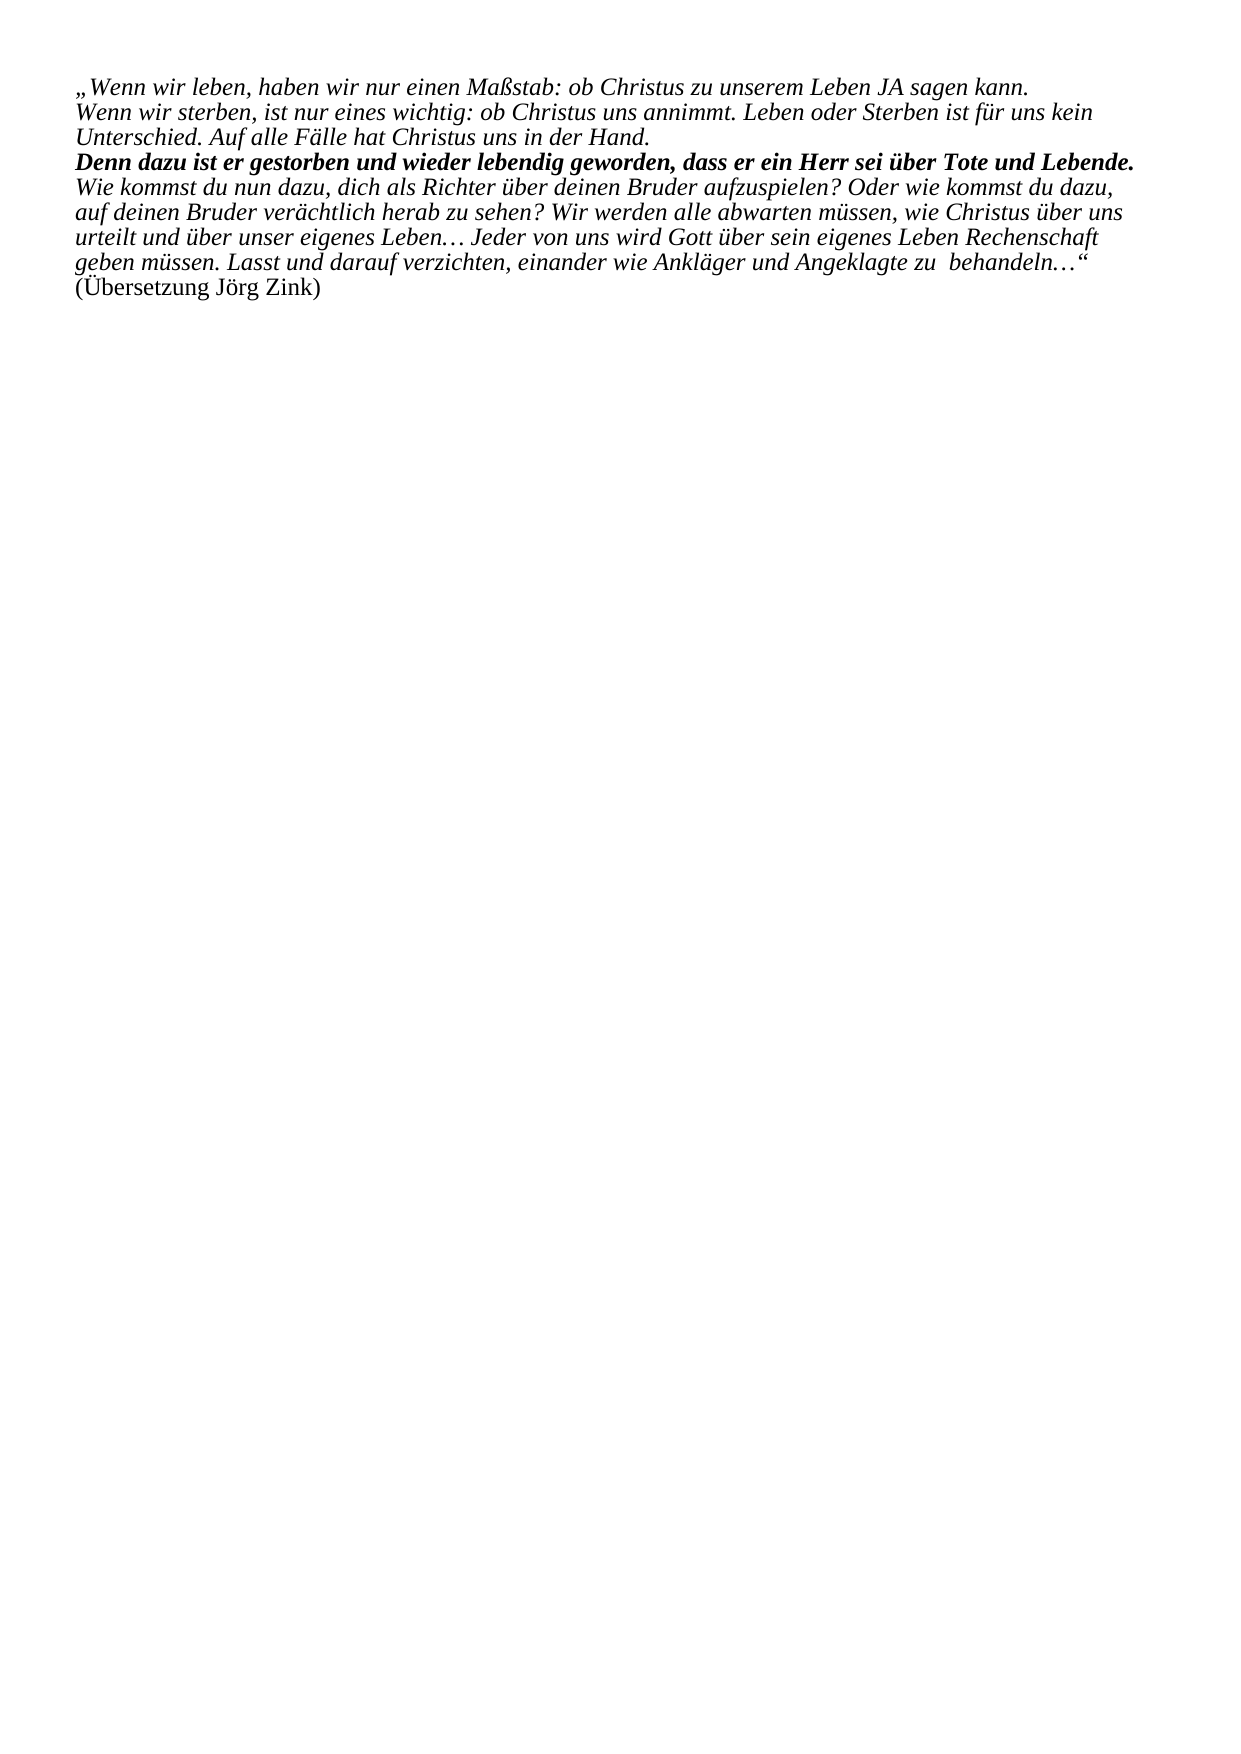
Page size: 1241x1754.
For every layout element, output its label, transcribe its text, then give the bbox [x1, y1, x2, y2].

text „Wenn wir leben, haben wir nur einen Maßstab: ob Christus zu unserem Leben JA sagen kann. [75, 75, 1165, 100]
text (Übersetzung Jörg Zink) [75, 275, 1165, 300]
text Wenn wir sterben, ist nur eines wichtig: ob Christus uns annimmt. Leben oder Sterben ist für uns kein Unterschied. Auf alle Fälle hat Christus uns in der Hand. [75, 100, 1165, 150]
text auf deinen Bruder verächtlich herab zu sehen? Wir werden alle abwarten müssen, wie Christus über uns urteilt und über unser eigenes Leben… Jeder von uns wird Gott über sein eigenes Leben Rechenschaft geben müssen. Lasst und darauf verzichten, einander wie Ankläger und Angeklagte zu behandeln…“ [75, 200, 1165, 275]
text Denn dazu ist er gestorben und wieder lebendig geworden, dass er ein Herr sei über Tote und Lebende. [75, 150, 1165, 175]
text Wie kommst du nun dazu, dich als Richter über deinen Bruder aufzuspielen? Oder wie kommst du dazu, [75, 175, 1165, 200]
